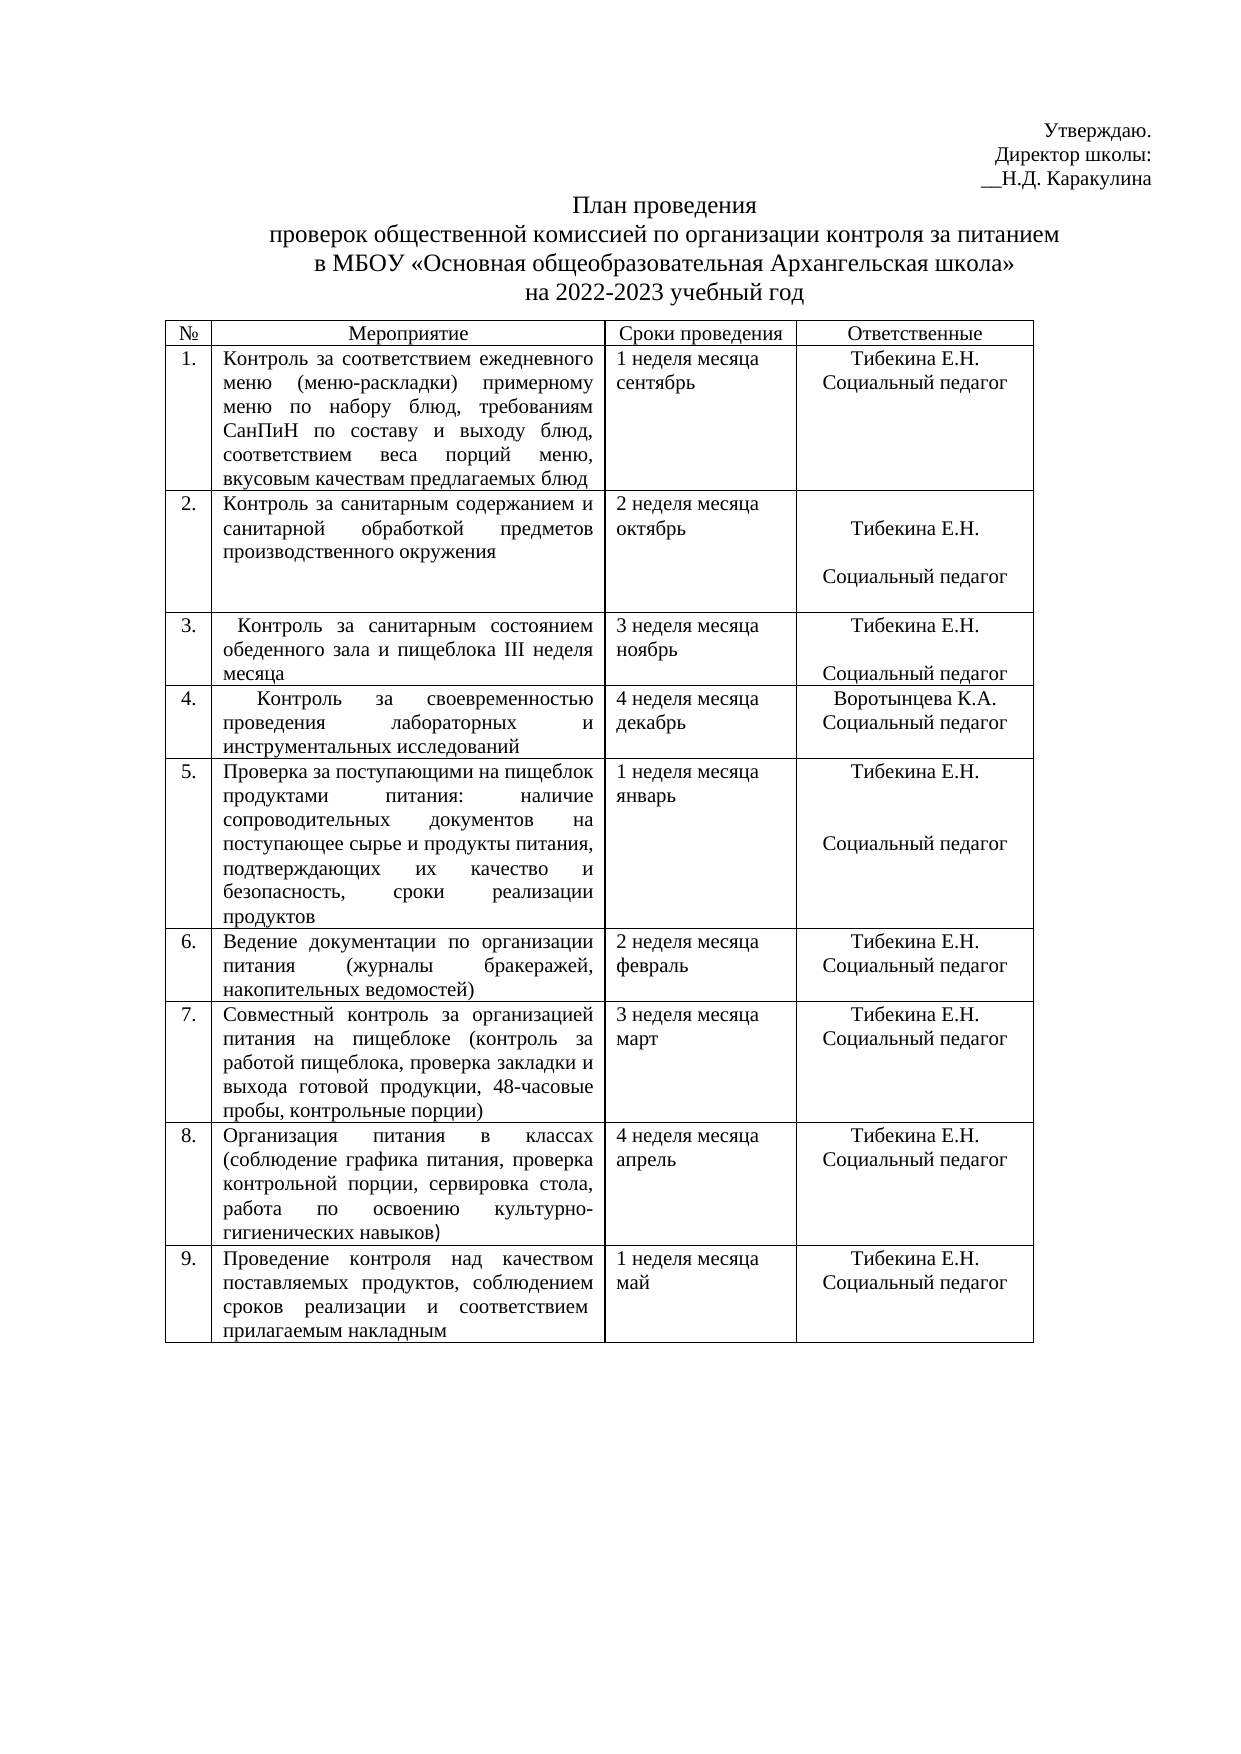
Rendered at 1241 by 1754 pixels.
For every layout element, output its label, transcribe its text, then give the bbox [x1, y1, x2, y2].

table_cell Тибекина Е.Н. Социальный педагог [797, 491, 1033, 612]
text на 2022-2023 учебный год [177, 277, 1152, 305]
text в МБОУ «Основная общеобразовательная Архангельская школа» [177, 248, 1152, 277]
table_cell 8. [166, 1123, 211, 1245]
table_cell 6. [166, 929, 211, 1001]
table_cell Проверка за поступающими на пищеблок продуктами питания: наличие сопроводительных документов на поступающее сырье и продукты питания, подтверждающих их качество и безопасность, сроки реализации продуктов [212, 759, 604, 928]
table_cell Воротынцева К.А. Социальный педагог [797, 686, 1033, 758]
table_cell 4. [166, 686, 211, 758]
table_cell Организация питания в классах (соблюдение графика питания, проверка контрольной порции, сервировка стола, работа по освоению культурно-гигиенических навыков) [212, 1123, 604, 1245]
table_cell Тибекина Е.Н. Социальный педагог [797, 759, 1033, 928]
table_cell Проведение контроля над качеством поставляемых продуктов, соблюдением сроков реализации и соответствием прилагаемым накладным [447, 1246, 604, 1342]
table_cell Тибекина Е.Н. Социальный педагог [797, 1246, 1033, 1342]
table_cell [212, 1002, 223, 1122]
table_cell 1 неделя месяца май [606, 1246, 796, 1342]
table_header Ответственные [797, 321, 1033, 345]
table_cell Тибекина Е.Н. Социальный педагог [797, 1002, 1033, 1122]
table_cell 9. [166, 1246, 211, 1342]
table_cell 3 неделя месяца март [606, 1002, 796, 1122]
text __Н.Д. Каракулина [177, 166, 1152, 190]
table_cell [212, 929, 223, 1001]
table_cell Тибекина Е.Н. Социальный педагог [797, 346, 1033, 490]
table_cell Контроль за соответствием ежедневного меню (меню-раскладки) примерному меню по набору блюд, требованиям СанПиН по составу и выходу блюд, соответствием веса порций меню, вкусовым качествам предлагаемых блюд [212, 346, 604, 490]
table_cell 2. [166, 491, 211, 612]
table_cell Тибекина Е.Н. Социальный педагог [797, 1123, 1033, 1245]
table_cell Контроль за своевременностью проведения лабораторных и инструментальных исследований [212, 686, 604, 758]
table_cell 1 неделя месяца сентябрь [606, 346, 796, 490]
table_cell Контроль за санитарным содержанием и санитарной обработкой предметов производственного окружения [212, 491, 604, 612]
table_cell Ведение документации по организации питания (журналы бракеражей, накопительных ведомостей) [474, 929, 604, 1001]
table_cell 7. [166, 1002, 211, 1122]
text Утверждаю. [177, 118, 1152, 142]
table_cell 4 неделя месяца апрель [606, 1123, 796, 1245]
table_cell Совместный контроль за организацией питания на пищеблоке (контроль за работой пищеблока, проверка закладки и выхода готовой продукции, 48-часовые пробы, контрольные порции) [483, 1002, 604, 1122]
table_cell 1 неделя месяца январь [606, 759, 796, 928]
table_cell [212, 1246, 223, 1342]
table_cell 2 неделя месяца февраль [606, 929, 796, 1001]
table_cell 4 неделя месяца декабрь [606, 686, 796, 758]
table_header № [166, 321, 211, 345]
table_cell Контроль за санитарным состоянием обеденного зала и пищеблока III неделя месяца [212, 613, 604, 685]
text Директор школы: [177, 142, 1152, 166]
text План проведения [177, 190, 1152, 219]
table_header Сроки проведения [606, 321, 796, 345]
table_cell 2 неделя месяца октябрь [606, 491, 796, 612]
table_cell Тибекина Е.Н. Социальный педагог [797, 613, 1033, 685]
table_cell 3. [166, 613, 211, 685]
table_cell Тибекина Е.Н. Социальный педагог [797, 929, 1033, 1001]
table_cell 5. [166, 759, 211, 928]
table_header Мероприятие [212, 321, 604, 345]
table_cell 3 неделя месяца ноябрь [606, 613, 796, 685]
text проверок общественной комиссией по организации контроля за питанием [177, 219, 1152, 248]
table_cell 1. [166, 346, 211, 490]
